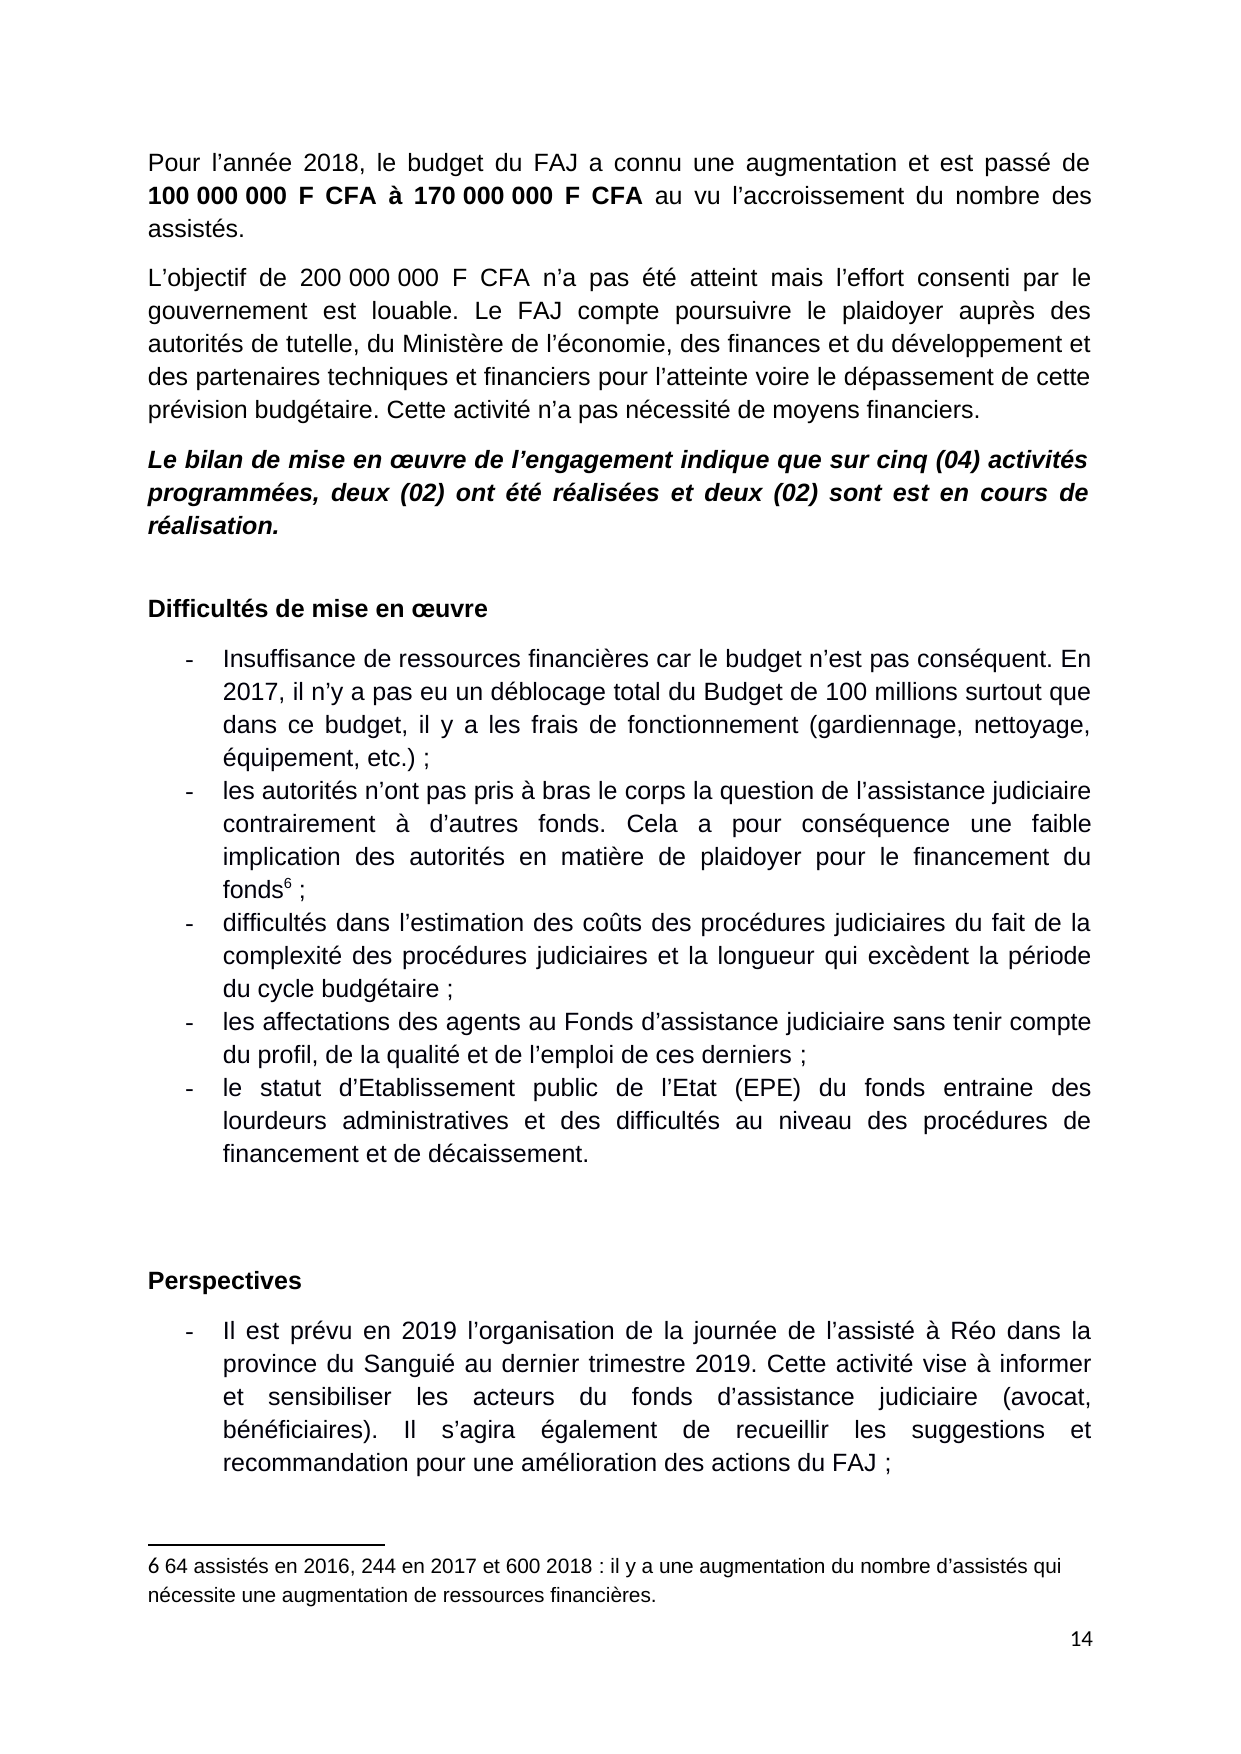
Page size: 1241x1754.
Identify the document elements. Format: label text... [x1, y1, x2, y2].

text L’objectif de 200 000 000 F CFA n’a pas été atteint mais l’effort consenti par le gouvernement est louable. Le FAJ compte poursuivre le plaidoyer auprès des autorités de tutelle, du Ministère de l’économie, des finances et du développement et des partenaires techniques et financiers pour l’atteinte voire le dépassement de cette prévision budgétaire. Cette activité n’a pas nécessité de moyens financiers. [148, 263, 1093, 424]
text Difficultés de mise en œuvre [148, 594, 1093, 623]
list les affectations des agents au Fonds d’assistance judiciaire sans tenir compte du profil, de la qualité et de l’emploi de ces derniers ; [185, 1007, 1093, 1069]
text Perspectives [148, 1266, 1093, 1295]
list difficultés dans l’estimation des coûts des procédures judiciaires du fait de la complexité des procédures judiciaires et la longueur qui excèdent la période du cycle budgétaire ; [185, 908, 1093, 1003]
list les autorités n’ont pas pris à bras le corps la question de l’assistance judiciaire contrairement à d’autres fonds. Cela a pour conséquence une faible implication des autorités en matière de plaidoyer pour le financement du fonds ; [185, 776, 1093, 904]
text Le bilan de mise en œuvre de l’engagement indique que sur cinq (04) activités programmées, deux (02) ont été réalisées et deux (02) sont est en cours de réalisation. [148, 445, 1093, 540]
list Insuffisance de ressources financières car le budget n’est pas conséquent. En 2017, il n’y a pas eu un déblocage total du Budget de 100 millions surtout que dans ce budget, il y a les frais de fonctionnement (gardiennage, nettoyage, équipement, etc.) ; [185, 643, 1093, 771]
list Il est prévu en 2019 l’organisation de la journée de l’assisté à Réo dans la province du Sanguié au dernier trimestre 2019. Cette activité vise à informer et sensibiliser les acteurs du fonds d’assistance judiciaire (avocat, bénéficiaires). Il s’agira également de recueillir les suggestions et recommandation pour une amélioration des actions du FAJ ; [185, 1316, 1093, 1477]
list le statut d’Etablissement public de l’Etat (EPE) du fonds entraine des lourdeurs administratives et des difficultés au niveau des procédures de financement et de décaissement. [185, 1073, 1093, 1168]
text Pour l’année 2018, le budget du FAJ a connu une augmentation et est passé de 100 000 000 F CFA à 170 000 000 F CFA au vu l’accroissement du nombre des assistés. [148, 148, 1093, 242]
